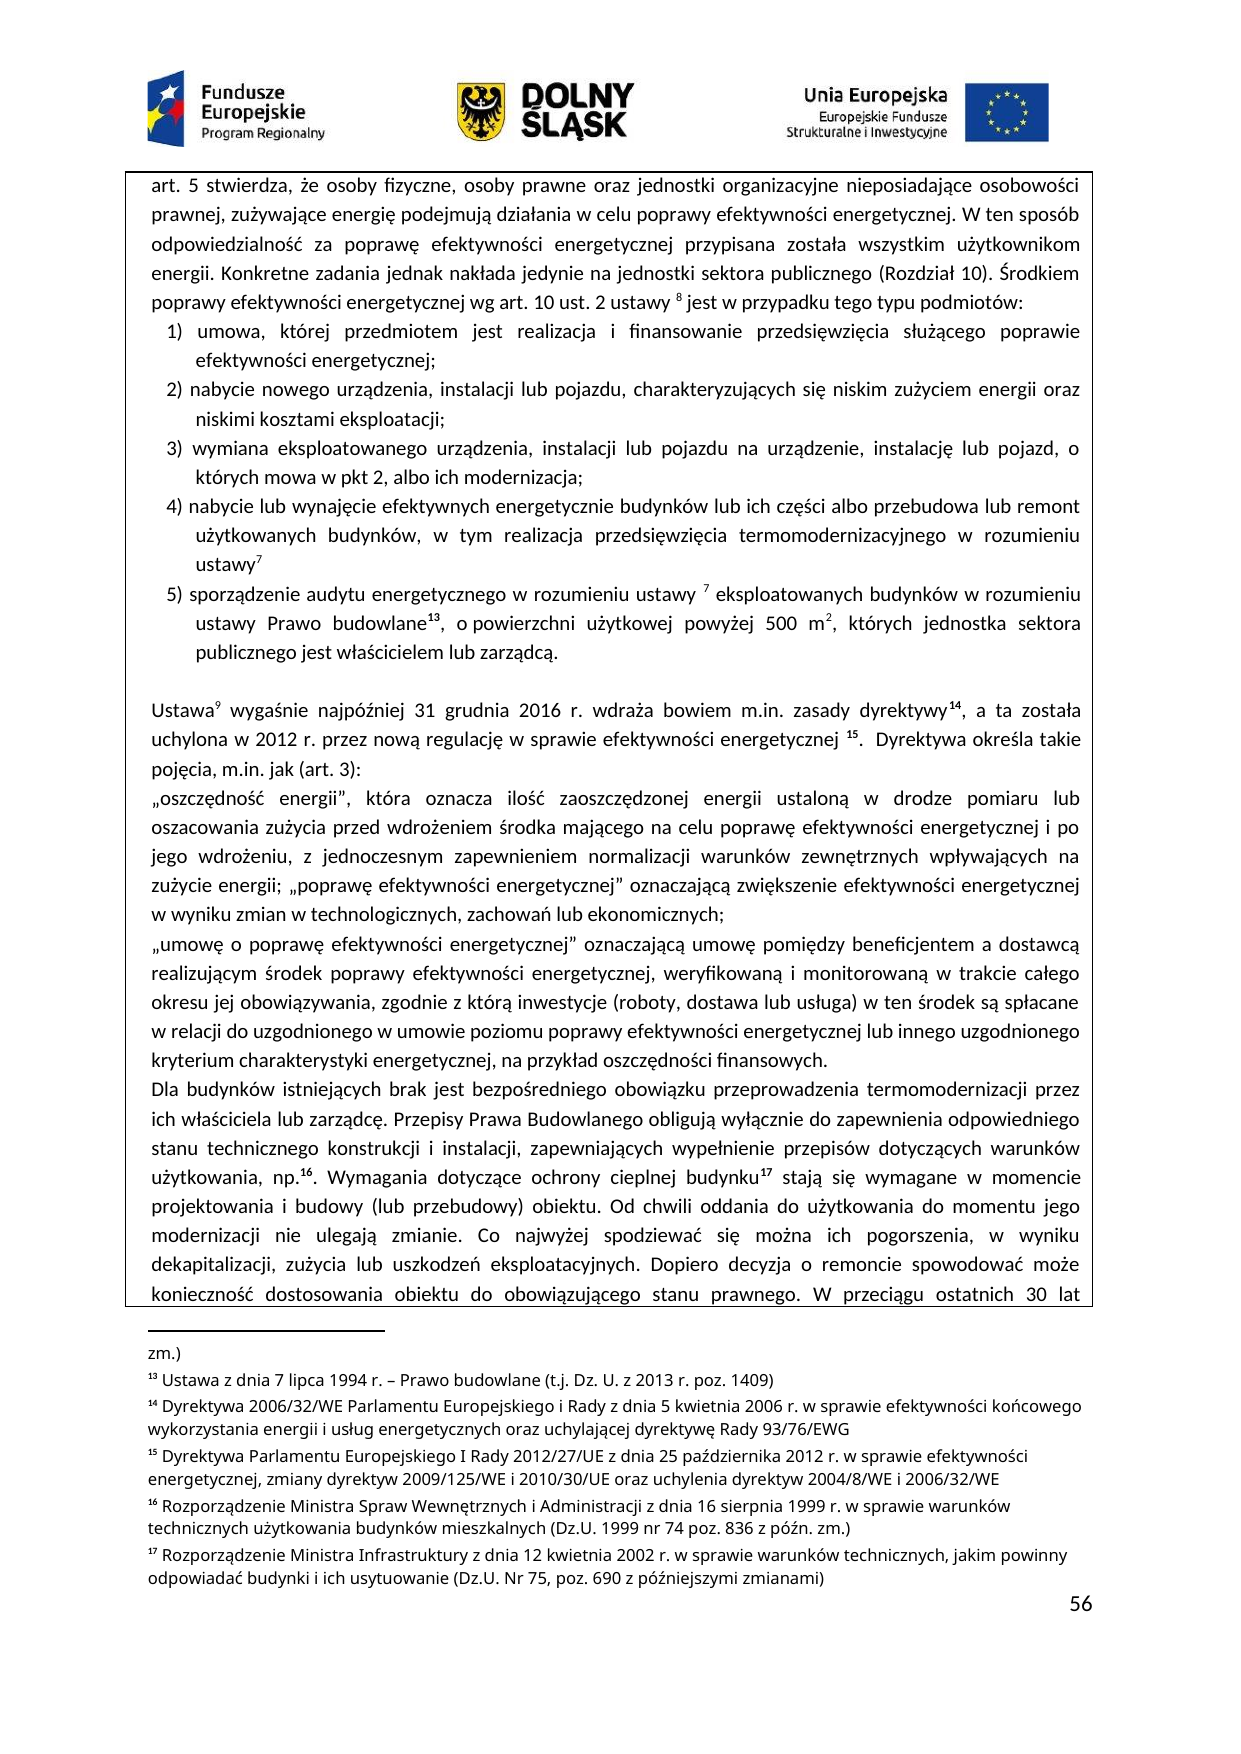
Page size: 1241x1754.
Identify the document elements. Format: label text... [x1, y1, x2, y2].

picture [147, 70, 1049, 147]
